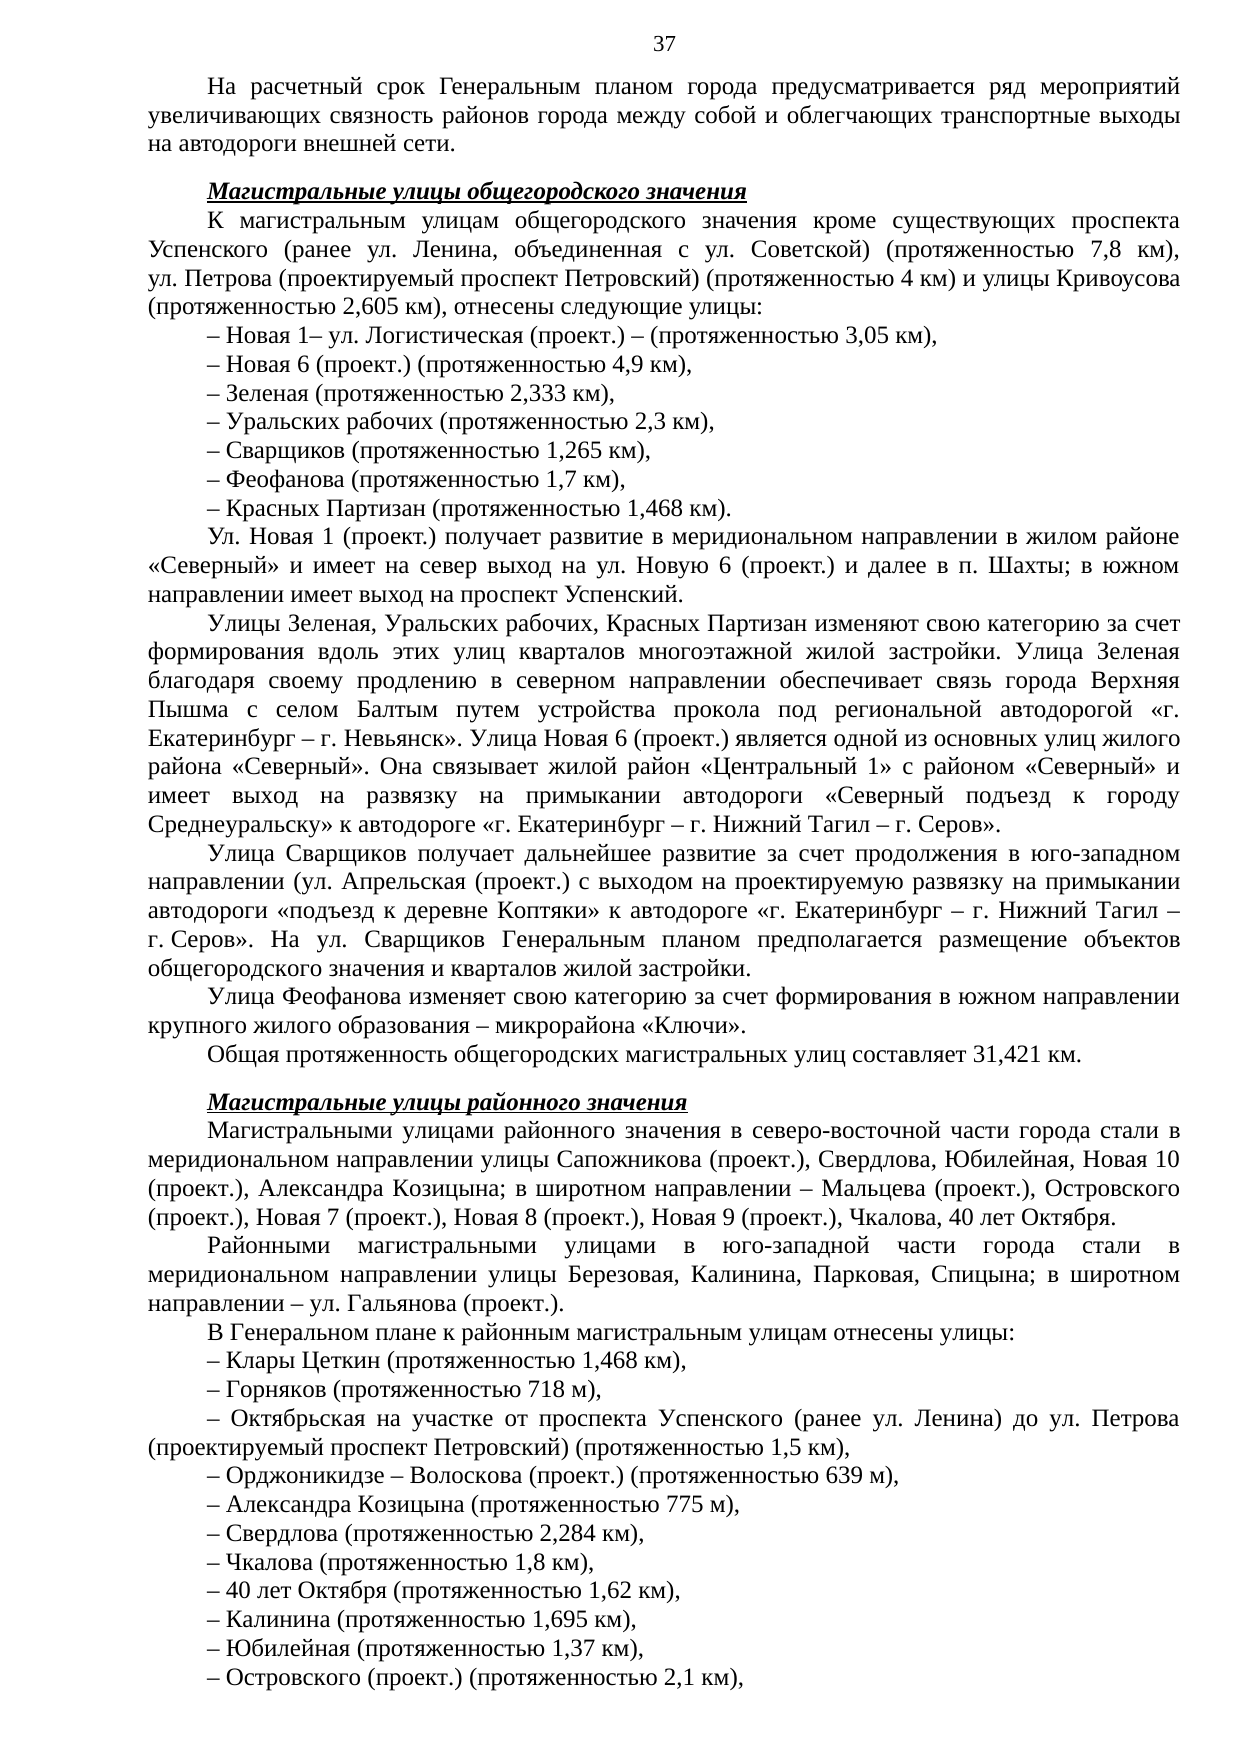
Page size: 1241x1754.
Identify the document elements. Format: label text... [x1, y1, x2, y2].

text – Уральских рабочих (протяженностью 2,3 км), [148, 406, 1181, 435]
text – Новая 6 (проект.) (протяженностью 4,9 км), [148, 349, 1181, 378]
text – Чкалова (протяженностью 1,8 км), [148, 1547, 1181, 1576]
text – Калинина (протяженностью 1,695 км), [148, 1604, 1181, 1633]
text Улицы Зеленая, Уральских рабочих, Красных Партизан изменяют свою категорию за счет формирования вдоль этих улиц кварталов многоэтажной жилой застройки. Улица Зеленая благодаря своему продлению в северном направлении обеспечивает связь города Верхняя Пышма с селом Балтым путем устройства прокола под региональной автодорогой «г. Екатеринбург – г. Невьянск». Улица Новая 6 (проект.) является одной из основных улиц жилого района «Северный». Она связывает жилой район «Центральный 1» с районом «Северный» и имеет выход на развязку на примыкании автодороги «Северный подъезд к городу Среднеуральску» к автодороге «г. Екатеринбург – г. Нижний Тагил – г. Серов». [148, 608, 1181, 838]
text – Александра Козицына (протяженностью 775 м), [148, 1489, 1181, 1518]
text Магистральными улицами районного значения в северо-восточной части города стали в меридиональном направлении улицы Сапожникова (проект.), Свердлова, Юбилейная, Новая 10 (проект.), Александра Козицына; в широтном направлении – Мальцева (проект.), Островского (проект.), Новая 7 (проект.), Новая 8 (проект.), Новая 9 (проект.), Чкалова, 40 лет Октября. [148, 1116, 1181, 1231]
text Улица Феофанова изменяет свою категорию за счет формирования в южном направлении крупного жилого образования – микрорайона «Ключи». [148, 981, 1181, 1039]
text Районными магистральными улицами в юго-западной части города стали в меридиональном направлении улицы Березовая, Калинина, Парковая, Спицына; в широтном направлении – ул. Гальянова (проект.). [148, 1231, 1181, 1317]
text Общая протяженность общегородских магистральных улиц составляет 31,421 км. [148, 1039, 1181, 1068]
text Магистральные улицы общегородского значения [148, 176, 1181, 205]
text – Юбилейная (протяженностью 1,37 км), [148, 1633, 1181, 1662]
text – Островского (проект.) (протяженностью 2,1 км), [148, 1662, 1181, 1691]
text Магистральные улицы районного значения [148, 1087, 1181, 1116]
text В Генеральном плане к районным магистральным улицам отнесены улицы: [148, 1317, 1181, 1346]
text На расчетный срок Генеральным планом города предусматривается ряд мероприятий увеличивающих связность районов города между собой и облегчающих транспортные выходы на автодороги внешней сети. [148, 71, 1181, 157]
text – 40 лет Октября (протяженностью 1,62 км), [148, 1576, 1181, 1604]
text – Октябрьская на участке от проспекта Успенского (ранее ул. Ленина) до ул. Петрова (проектируемый проспект Петровский) (протяженностью 1,5 км), [148, 1403, 1181, 1461]
text – Феофанова (протяженностью 1,7 км), [148, 464, 1181, 493]
text – Зеленая (протяженностью 2,333 км), [148, 378, 1181, 406]
text Ул. Новая 1 (проект.) получает развитие в меридиональном направлении в жилом районе «Северный» и имеет на север выход на ул. Новую 6 (проект.) и далее в п. Шахты; в южном направлении имеет выход на проспект Успенский. [148, 521, 1181, 608]
text – Новая 1– ул. Логистическая (проект.) – (протяженностью 3,05 км), [148, 320, 1181, 349]
text – Горняков (протяженностью 718 м), [148, 1374, 1181, 1403]
text – Красных Партизан (протяженностью 1,468 км). [148, 493, 1181, 521]
text – Клары Цеткин (протяженностью 1,468 км), [148, 1346, 1181, 1374]
text Улица Сварщиков получает дальнейшее развитие за счет продолжения в юго-западном направлении (ул. Апрельская (проект.) с выходом на проектируемую развязку на примыкании автодороги «подъезд к деревне Коптяки» к автодороге «г. Екатеринбург – г. Нижний Тагил – г. Серов». На ул. Сварщиков Генеральным планом предполагается размещение объектов общегородского значения и кварталов жилой застройки. [148, 838, 1181, 981]
text – Сварщиков (протяженностью 1,265 км), [148, 435, 1181, 464]
text К магистральным улицам общегородского значения кроме существующих проспекта Успенского (ранее ул. Ленина, объединенная с ул. Советской) (протяженностью 7,8 км), ул. Петрова (проектируемый проспект Петровский) (протяженностью 4 км) и улицы Кривоусова (протяженностью 2,605 км), отнесены следующие улицы: [148, 205, 1181, 320]
text – Свердлова (протяженностью 2,284 км), [148, 1518, 1181, 1547]
text – Орджоникидзе – Волоскова (проект.) (протяженностью 639 м), [148, 1461, 1181, 1489]
